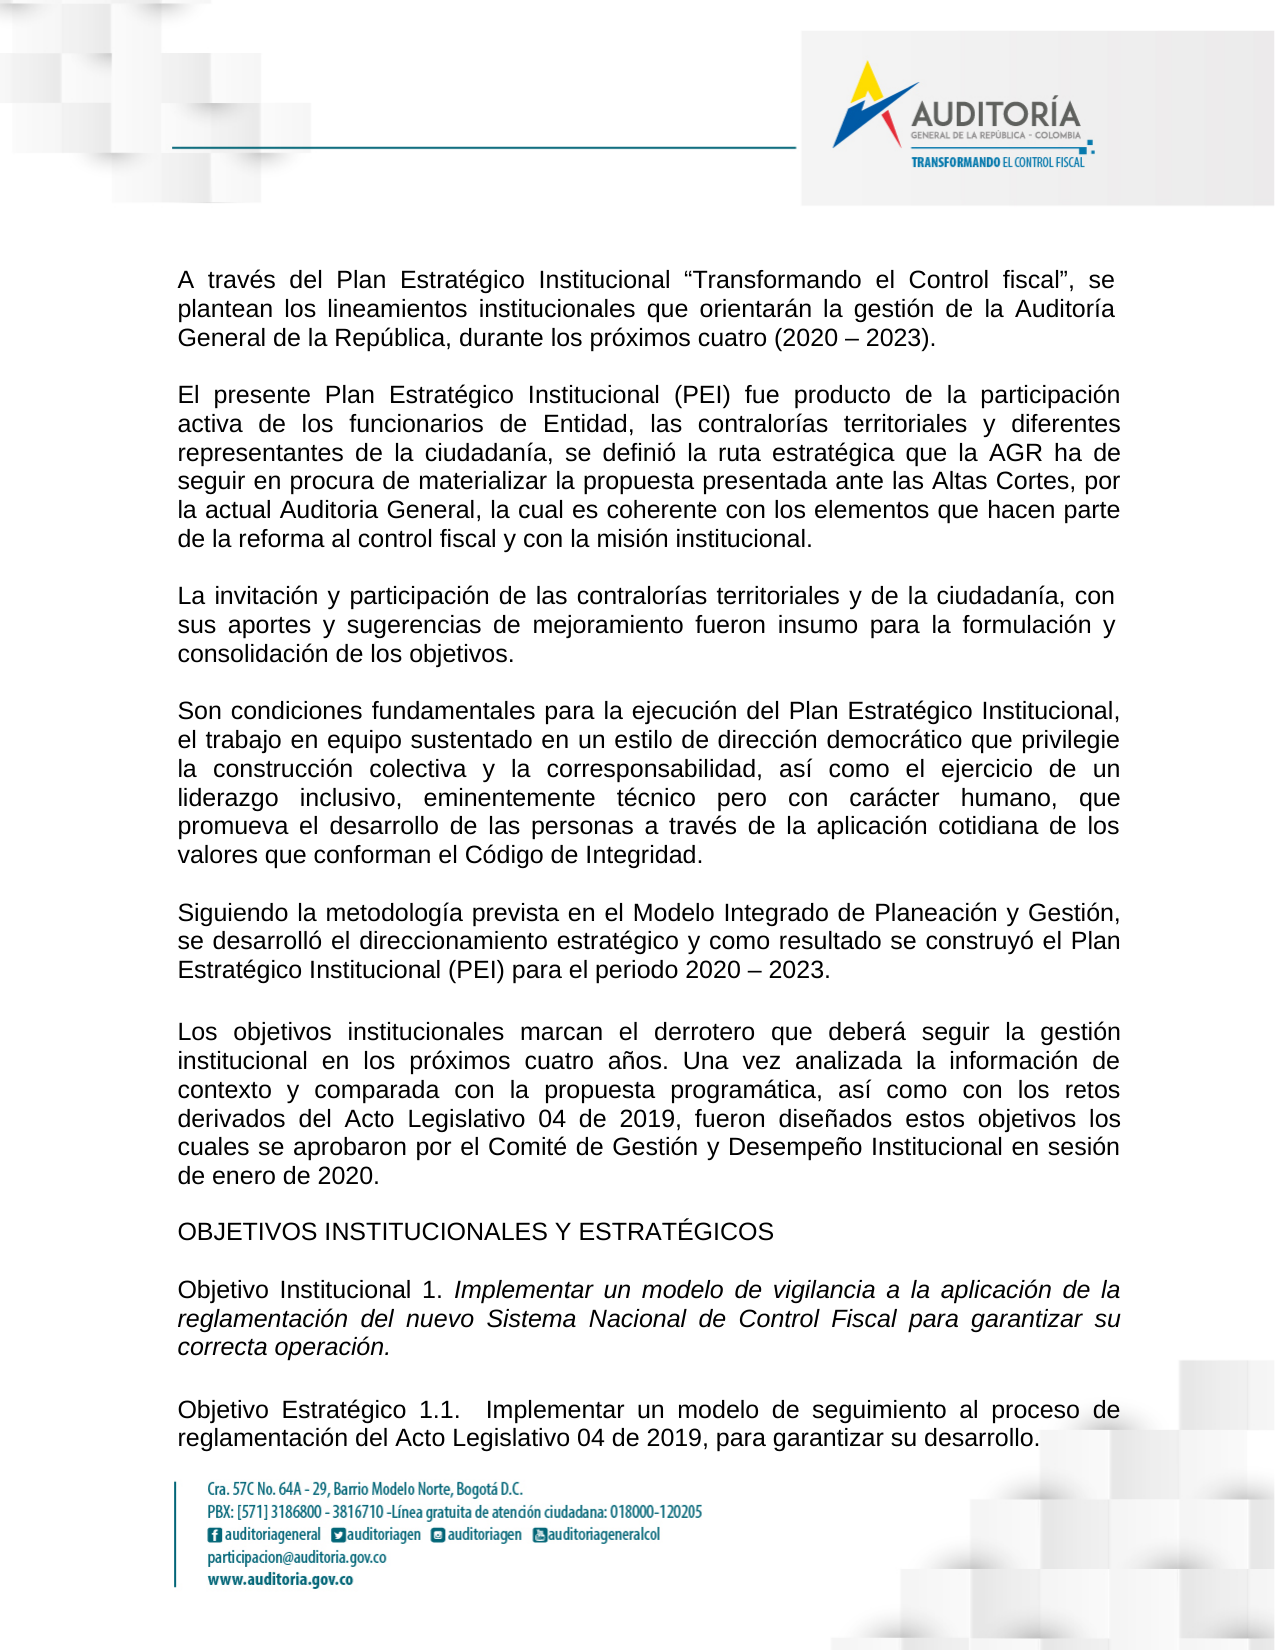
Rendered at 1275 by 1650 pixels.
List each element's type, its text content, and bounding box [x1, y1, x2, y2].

text La invitación y participación de las contralorías territoriales y de la ciudadanía, con sus aportes y sugerencias de mejoramiento fueron insumo para la formulación y consolidación de los objetivos. [177, 581, 1117, 667]
text OBJETIVOS INSTITUCIONALES Y ESTRATÉGICOS [177, 1217, 1122, 1246]
text Objetivo Institucional 1. Implementar un modelo de vigilancia a la aplicación de la reglamentación del nuevo Sistema Nacional de Control Fiscal para garantizar su correcta operación. [177, 1275, 1122, 1361]
text El presente Plan Estratégico Institucional (PEI) fue producto de la participación activa de los funcionarios de Entidad, las contralorías territoriales y diferentes representantes de la ciudadanía, se definió la ruta estratégica que la AGR ha de seguir en procura de materializar la propuesta presentada ante las Altas Cortes, por la actual Auditoria General, la cual es coherente con los elementos que hacen parte de la reforma al control fiscal y con la misión institucional. [177, 380, 1122, 552]
picture [0, 0, 1275, 1650]
text Siguiendo la metodología prevista en el Modelo Integrado de Planeación y Gestión, se desarrolló el direccionamiento estratégico y como resultado se construyó el Plan Estratégico Institucional (PEI) para el periodo 2020 – 2023. [177, 897, 1122, 984]
text Son condiciones fundamentales para la ejecución del Plan Estratégico Institucional, el trabajo en equipo sustentado en un estilo de dirección democrático que privilegie la construcción colectiva y la corresponsabilidad, así como el ejercicio de un liderazgo inclusivo, eminentemente técnico pero con carácter humano, que promueva el desarrollo de las personas a través de la aplicación cotidiana de los valores que conforman el Código de Integridad. [177, 696, 1122, 869]
text Los objetivos institucionales marcan el derrotero que deberá seguir la gestión institucional en los próximos cuatro años. Una vez analizada la información de contexto y comparada con la propuesta programática, así como con los retos derivados del Acto Legislativo 04 de 2019, fueron diseñados estos objetivos los cuales se aprobaron por el Comité de Gestión y Desempeño Institucional en sesión de enero de 2020. [177, 1017, 1122, 1190]
text A través del Plan Estratégico Institucional “Transformando el Control fiscal”, se plantean los lineamientos institucionales que orientarán la gestión de la Auditoría General de la República, durante los próximos cuatro (2020 – 2023). [177, 265, 1117, 351]
text Objetivo Estratégico 1.1. Implementar un modelo de seguimiento al proceso de reglamentación del Acto Legislativo 04 de 2019, para garantizar su desarrollo. [177, 1395, 1122, 1452]
